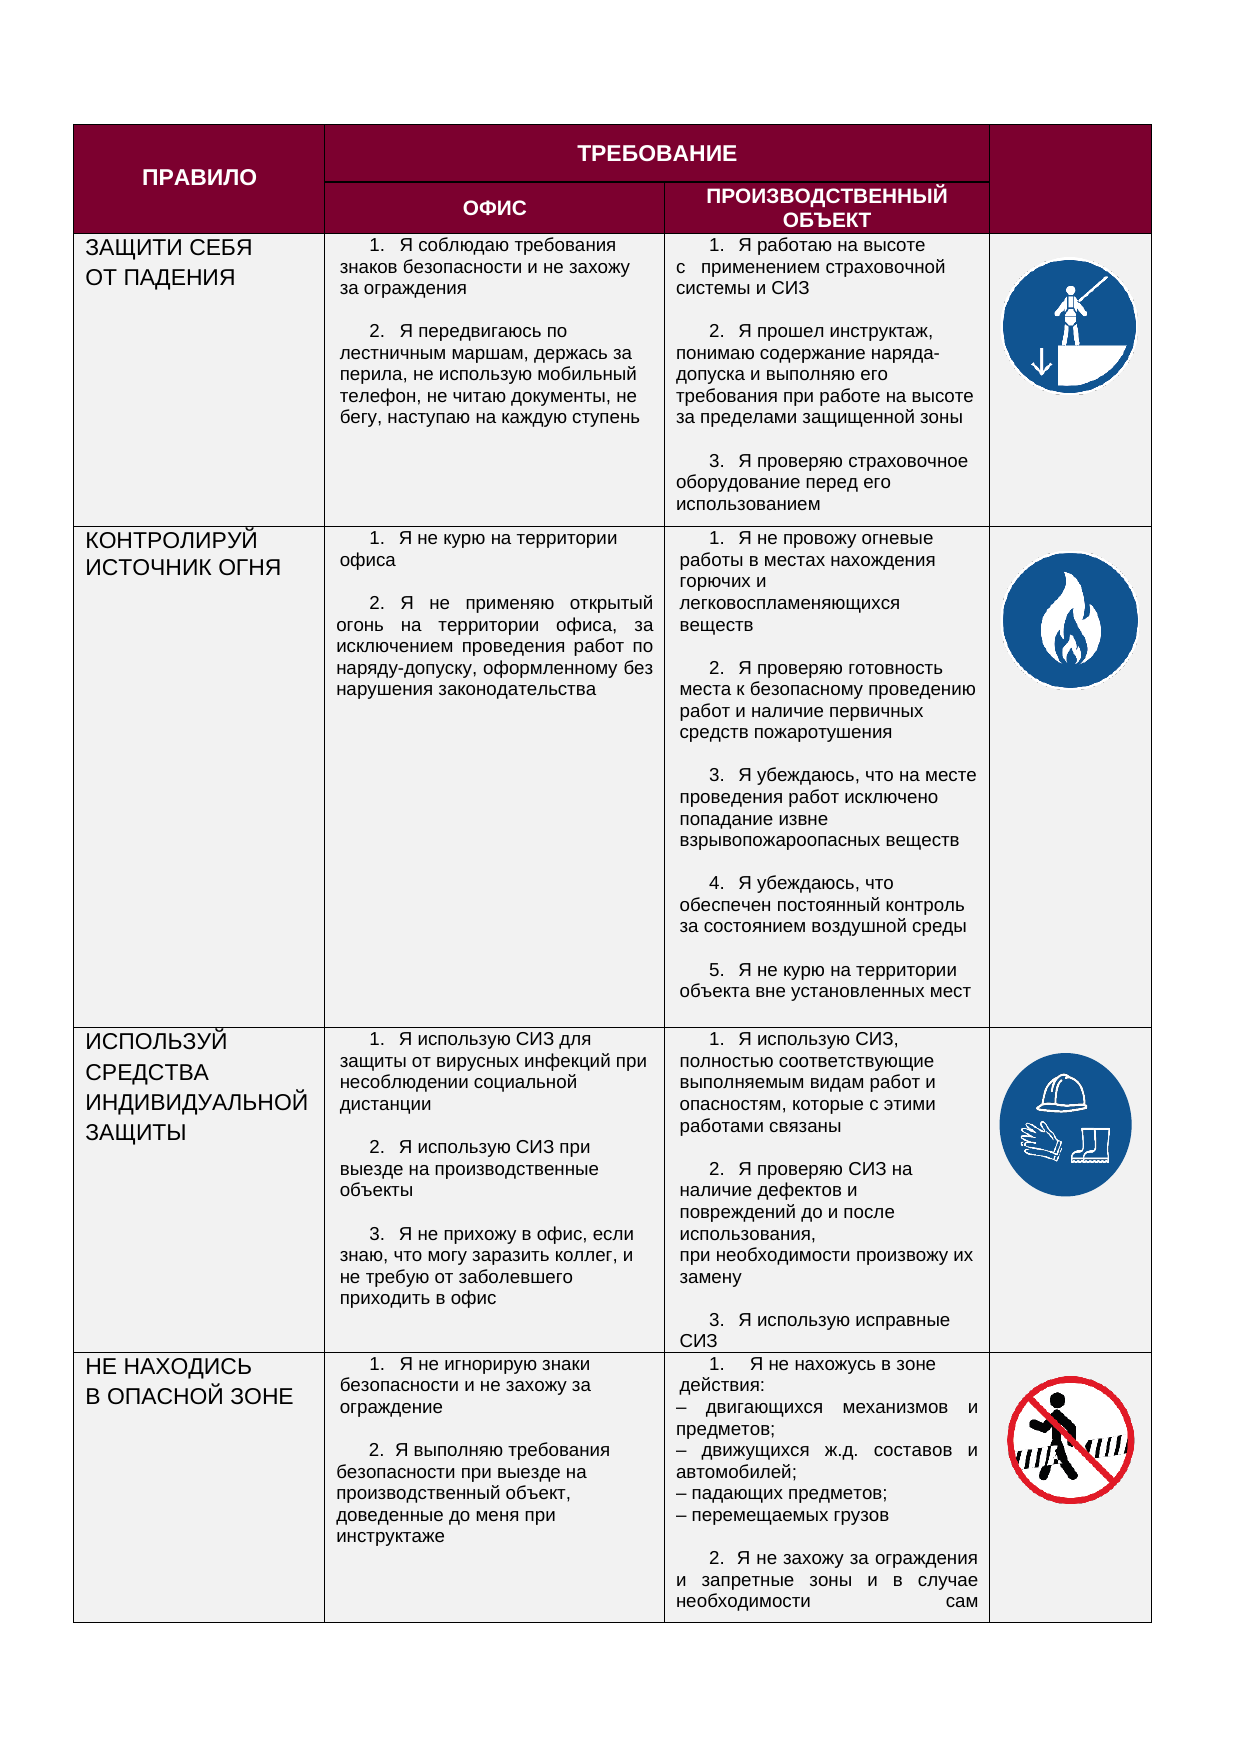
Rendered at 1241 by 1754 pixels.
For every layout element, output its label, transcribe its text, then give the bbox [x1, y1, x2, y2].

picture [1000, 257, 1138, 395]
table_cell Я не курю на территории офиса 2. Я не применяю открытый огонь на территории офиса, за исключением проведения работ по наряду-допуску, оформленному без нарушения законодательства [325, 527, 664, 1027]
picture [1020, 1072, 1088, 1162]
picture [1000, 1376, 1135, 1504]
table_cell ОФИС [325, 183, 664, 233]
table_cell Я соблюдаю требования знаков безопасности и не захожу за ограждения Я передвигаюсь по лестничным маршам, держась за перила, не использую мобильный телефон, не читаю документы, не бегу, наступаю на каждую ступень [325, 234, 664, 526]
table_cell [665, 1353, 989, 1622]
table_header ТРЕБОВАНИЕ [325, 125, 989, 181]
table_cell ЗАЩИТИ СЕБЯ ОТ ПАДЕНИЯ [74, 234, 324, 526]
table_cell Я использую СИЗ для защиты от вирусных инфекций при несоблюдении социальной дистанции Я использую СИЗ при выезде на производственные объекты Я не прихожу в офис, если знаю, что могу заразить коллег, и не требую от заболевшего приходить в офис [325, 1028, 664, 1352]
table_cell ПРОИЗВОДСТВЕННЫЙ ОБЪЕКТ [665, 183, 989, 233]
table_cell [990, 1353, 1151, 1622]
table_cell Я работаю на высоте с применением страховочной системы и СИЗ Я прошел инструктаж, понимаю содержание наряда-допуска и выполняю его требования при работе на высоте за пределами защищенной зоны Я проверяю страховочное оборудование перед его использованием [665, 234, 989, 526]
table_cell [990, 527, 1151, 1027]
table_cell ИСПОЛЬЗУЙ СРЕДСТВА ИНДИВИДУАЛЬНОЙ ЗАЩИТЫ [74, 1028, 324, 1352]
picture [1068, 1121, 1112, 1165]
table_header [990, 125, 1151, 233]
table_cell [990, 1028, 1151, 1352]
table_header ПРАВИЛО [74, 125, 324, 233]
table_cell Я использую СИЗ, полностью соответствующие выполняемым видам работ и опасностям, которые с этими работами связаны Я проверяю СИЗ на наличие дефектов и повреждений до и после использования, при необходимости произвожу их замену Я использую исправные СИЗ [665, 1028, 989, 1352]
picture [1000, 551, 1140, 690]
table_cell Я не провожу огневые работы в местах нахождения горючих и легковоспламеняющихся веществ Я проверяю готовность места к безопасному проведению работ и наличие первичных средств пожаротушения Я убеждаюсь, что на месте проведения работ исключено попадание извне взрывопожароопасных веществ Я убеждаюсь, что обеспечен постоянный контроль за состоянием воздушной среды Я не курю на территории объекта вне установленных мест [665, 527, 989, 1027]
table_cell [325, 1353, 664, 1622]
table_cell КОНТРОЛИРУЙ ИСТОЧНИК ОГНЯ [74, 527, 324, 1027]
table_cell [990, 234, 1151, 526]
table_cell НЕ НАХОДИСЬ В ОПАСНОЙ ЗОНЕ [74, 1353, 324, 1622]
